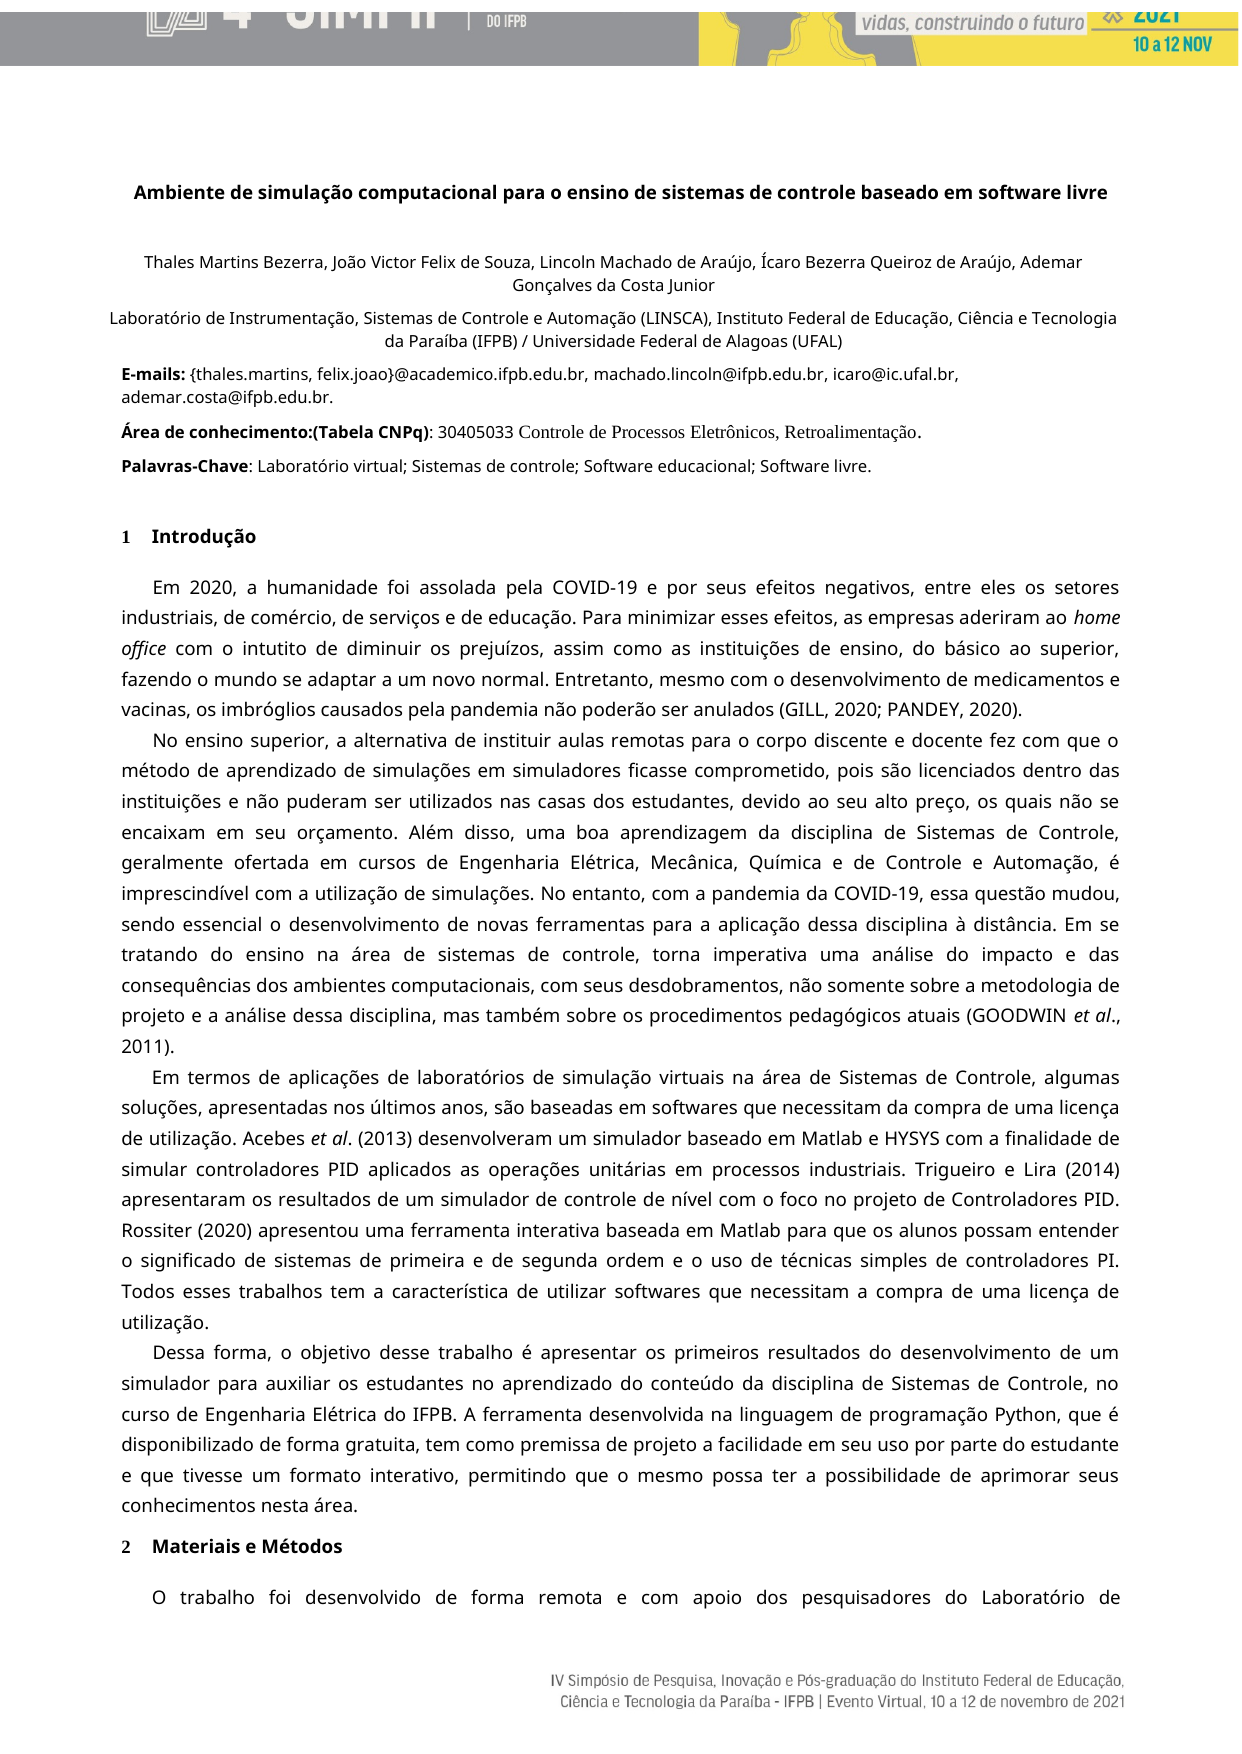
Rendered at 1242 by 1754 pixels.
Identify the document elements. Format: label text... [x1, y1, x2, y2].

text Em termos de aplicações de laboratórios de simulação virtuais na área de Sistemas de Controle, algumas soluções, apresentadas nos últimos anos, são baseadas em softwares que necessitam da compra de uma licença de utilização. Acebes et al. (2013) desenvolveram um simulador baseado em Matlab e HYSYS com a finalidade de simular controladores PID aplicados as operações unitárias em processos industriais. Trigueiro e Lira (2014) apresentaram os resultados de um simulador de controle de nível com o foco no projeto de Controladores PID. Rossiter (2020) apresentou uma ferramenta interativa baseada em Matlab para que os alunos possam entender o significado de sistemas de primeira e de segunda ordem e o uso de técnicas simples de controladores PI. Todos esses trabalhos tem a característica de utilizar softwares que necessitam a compra de uma licença de utilização. [121, 1064, 1121, 1334]
text Em 2020, a humanidade foi assolada pela COVID-19 e por seus efeitos negativos, entre eles os setores industriais, de comércio, de serviços e de educação. Para minimizar esses efeitos, as empresas aderiram ao home office com o intutito de diminuir os prejuízos, assim como as instituições de ensino, do básico ao superior, fazendo o mundo se adaptar a um novo normal. Entretanto, mesmo com o desenvolvimento de medicamentos e vacinas, os imbróglios causados pela pandemia não poderão ser anulados (GILL, 2020; PANDEY, 2020). [121, 574, 1121, 722]
list Materiais e Métodos [121, 1534, 1121, 1559]
picture [0, 12, 1239, 66]
text Área de conhecimento:(Tabela CNPq): 30405033 Controle de Processos Eletrônicos, Retroalimentação. [121, 418, 1121, 444]
text No ensino superior, a alternativa de instituir aulas remotas para o corpo discente e docente fez com que o método de aprendizado de simulações em simuladores ficasse comprometido, pois são licenciados dentro das instituições e não puderam ser utilizados nas casas dos estudantes, devido ao seu alto preço, os quais não se encaixam em seu orçamento. Além disso, uma boa aprendizagem da disciplina de Sistemas de Controle, geralmente ofertada em cursos de Engenharia Elétrica, Mecânica, Química e de Controle e Automação, é imprescindível com a utilização de simulações. No entanto, com a pandemia da COVID-19, essa questão mudou, sendo essencial o desenvolvimento de novas ferramentas para a aplicação dessa disciplina à distância. Em se tratando do ensino na área de sistemas de controle, torna imperativa uma análise do impacto e das consequências dos ambientes computacionais, com seus desdobramentos, não somente sobre a metodologia de projeto e a análise dessa disciplina, mas também sobre os procedimentos pedagógicos atuais (GOODWIN et al., 2011). [121, 727, 1121, 1059]
text Thales Martins Bezerra, João Victor Felix de Souza, Lincoln Machado de Araújo, Ícaro Bezerra Queiroz de Araújo, Ademar Gonçalves da Costa Junior [106, 251, 1121, 296]
text Palavras-Chave: Laboratório virtual; Sistemas de controle; Software educacional; Software livre. [121, 454, 1121, 477]
list Introdução [121, 523, 1121, 549]
text Dessa forma, o objetivo desse trabalho é apresentar os primeiros resultados do desenvolvimento de um simulador para auxiliar os estudantes no aprendizado do conteúdo da disciplina de Sistemas de Controle, no curso de Engenharia Elétrica do IFPB. A ferramenta desenvolvida na linguagem de programação Python, que é disponibilizado de forma gratuita, tem como premissa de projeto a facilidade em seu uso por parte do estudante e que tivesse um formato interativo, permitindo que o mesmo possa ter a possibilidade de aprimorar seus conhecimentos nesta área. [121, 1340, 1121, 1518]
picture [4, 1673, 1125, 1715]
text Laboratório de Instrumentação, Sistemas de Controle e Automação (LINSCA), Instituto Federal de Educação, Ciência e Tecnologia da Paraíba (IFPB) / Universidade Federal de Alagoas (UFAL) [106, 307, 1121, 352]
text Ambiente de simulação computacional para o ensino de sistemas de controle baseado em software livre [121, 179, 1121, 205]
text E-mails: {thales.martins, felix.joao}@academico.ifpb.edu.br, machado.lincoln@ifpb.edu.br, icaro@ic.ufal.br, ademar.costa@ifpb.edu.br. [121, 363, 1121, 408]
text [121, 1584, 1121, 1610]
